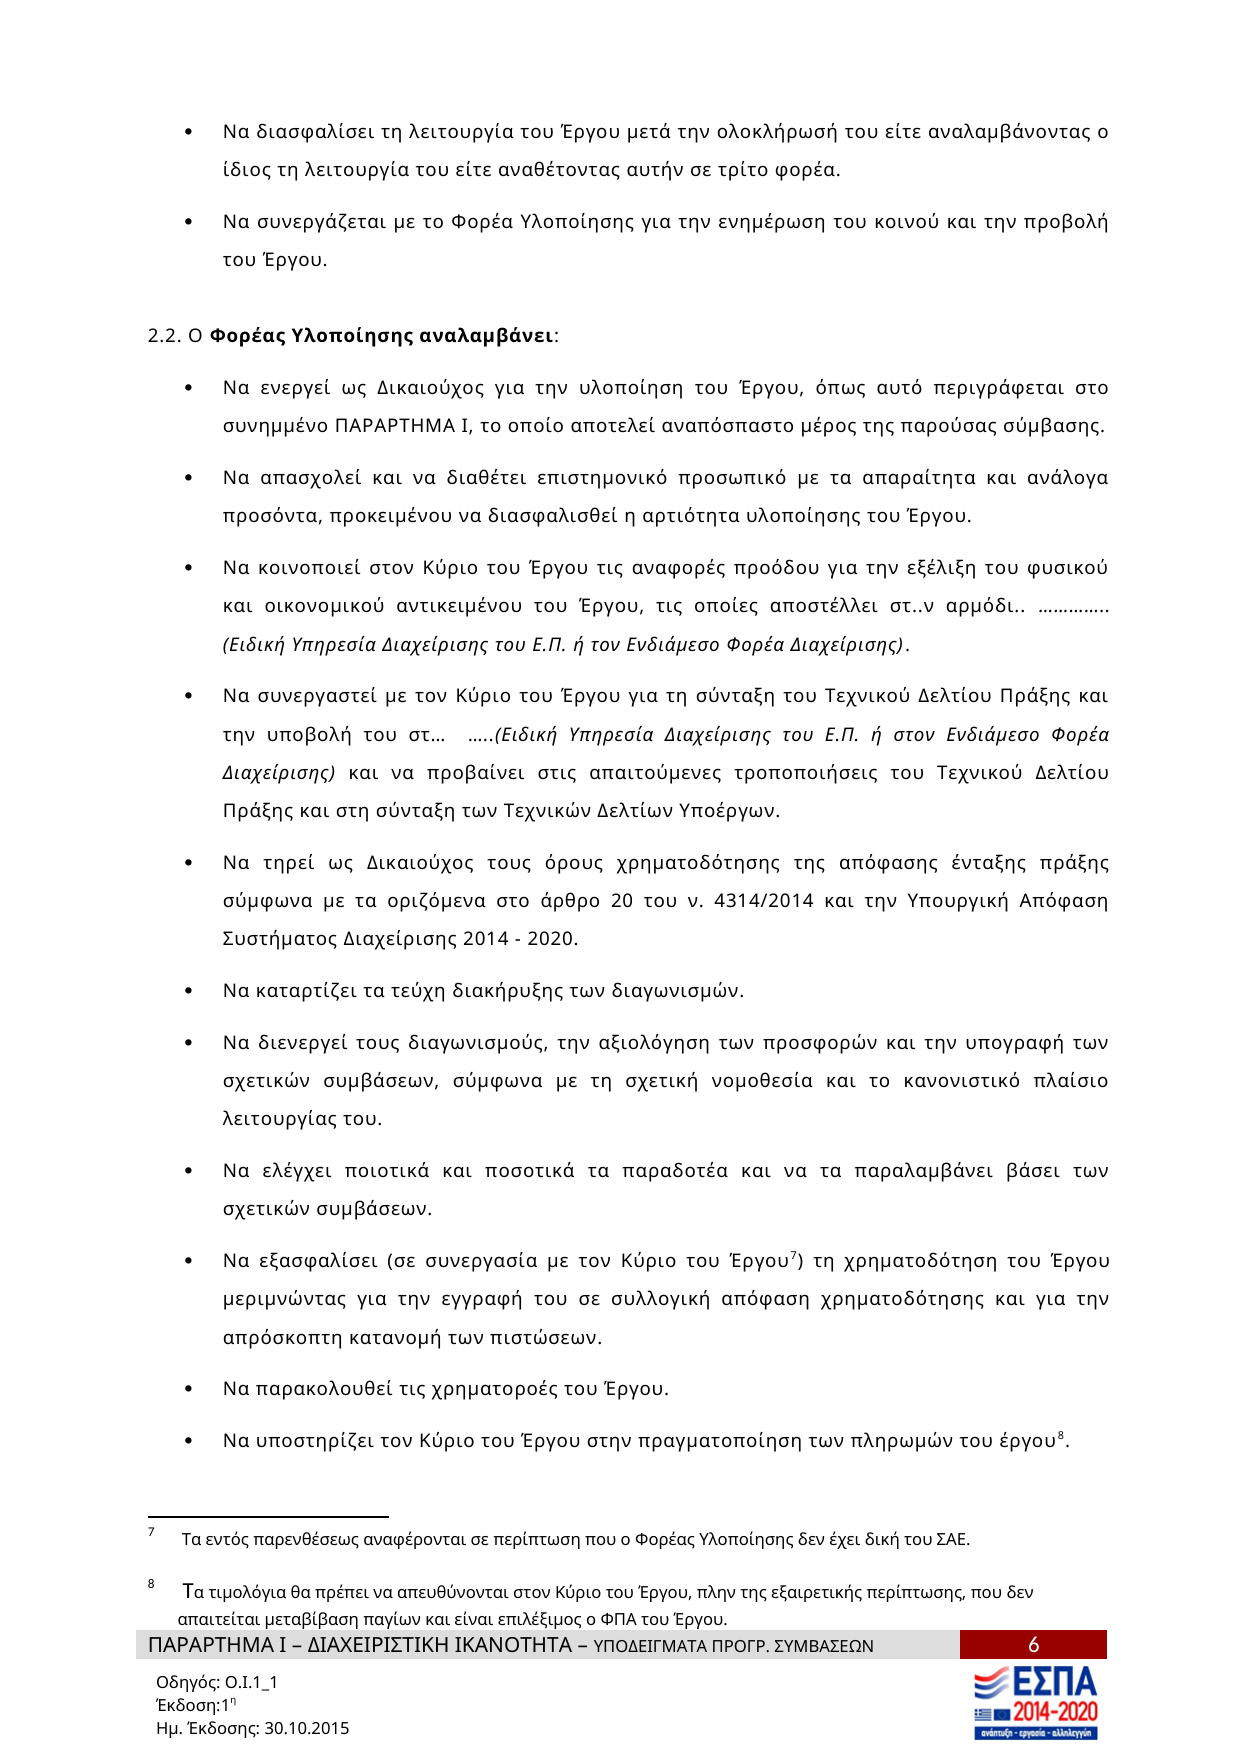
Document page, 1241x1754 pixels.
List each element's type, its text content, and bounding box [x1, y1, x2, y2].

list Να συνεργάζεται με το Φορέα Υλοποίησης για την ενημέρωση του κοινού και την προβολή του Έργου. [185, 208, 1110, 272]
list Να κοινοποιεί στον Κύριο του Έργου τις αναφορές προόδου για την εξέλιξη του φυσικού και οικονομικού αντικειμένου του Έργου, τις οποίες αποστέλλει στ..ν αρμόδι.. …………..(Ειδική Υπηρεσία Διαχείρισης του Ε.Π. ή τον Ενδιάμεσο Φορέα Διαχείρισης). [185, 554, 1110, 657]
list Να διασφαλίσει τη λειτουργία του Έργου μετά την ολοκλήρωσή του είτε αναλαμβάνοντας ο ίδιος τη λειτουργία του είτε αναθέτοντας αυτήν σε τρίτο φορέα. [185, 118, 1110, 182]
list Να παρακολουθεί τις χρηματοροές του Έργου. [185, 1376, 1110, 1401]
list Να ενεργεί ως Δικαιούχος για την υλοποίηση του Έργου, όπως αυτό περιγράφεται στο συνημμένο ΠΑΡΑΡΤΗΜΑ Ι, το οποίο αποτελεί αναπόσπαστο μέρος της παρούσας σύμβασης. [185, 374, 1110, 438]
list Να εξασφαλίσει (σε συνεργασία με τον Κύριο του Έργου) τη χρηματοδότηση του Έργου μεριμνώντας για την εγγραφή του σε συλλογική απόφαση χρηματοδότησης και για την απρόσκοπτη κατανομή των πιστώσεων. [185, 1247, 1110, 1349]
list Να υποστηρίζει τον Κύριο του Έργου στην πραγματοποίηση των πληρωμών του έργου. [185, 1427, 1110, 1453]
picture [971, 1665, 1101, 1742]
list Να διενεργεί τους διαγωνισμούς, την αξιολόγηση των προσφορών και την υπογραφή των σχετικών συμβάσεων, σύμφωνα με τη σχετική νομοθεσία και το κανονιστικό πλαίσιο λειτουργίας του. [185, 1029, 1110, 1131]
list Να απασχολεί και να διαθέτει επιστημονικό προσωπικό με τα απαραίτητα και ανάλογα προσόντα, προκειμένου να διασφαλισθεί η αρτιότητα υλοποίησης του Έργου. [185, 464, 1110, 528]
text 2.2. Ο Φορέας Υλοποίησης αναλαμβάνει: [148, 323, 1110, 348]
list Να συνεργαστεί με τον Κύριο του Έργου για τη σύνταξη του Τεχνικού Δελτίου Πράξης και την υποβολή του στ… …..(Ειδική Υπηρεσία Διαχείρισης του Ε.Π. ή στον Ενδιάμεσο Φορέα Διαχείρισης) και να προβαίνει στις απαιτούμενες τροποποιήσεις του Τεχνικού Δελτίου Πράξης και στη σύνταξη των Τεχνικών Δελτίων Υποέργων. [185, 683, 1110, 823]
list Να τηρεί ως Δικαιούχος τους όρους χρηματοδότησης της απόφασης ένταξης πράξης σύμφωνα με τα οριζόμενα στο άρθρο 20 του ν. 4314/2014 και την Υπουργική Απόφαση Συστήματος Διαχείρισης 2014 - 2020. [185, 849, 1110, 951]
list Να ελέγχει ποιοτικά και ποσοτικά τα παραδοτέα και να τα παραλαμβάνει βάσει των σχετικών συμβάσεων. [185, 1157, 1110, 1221]
list Να καταρτίζει τα τεύχη διακήρυξης των διαγωνισμών. [185, 977, 1110, 1003]
